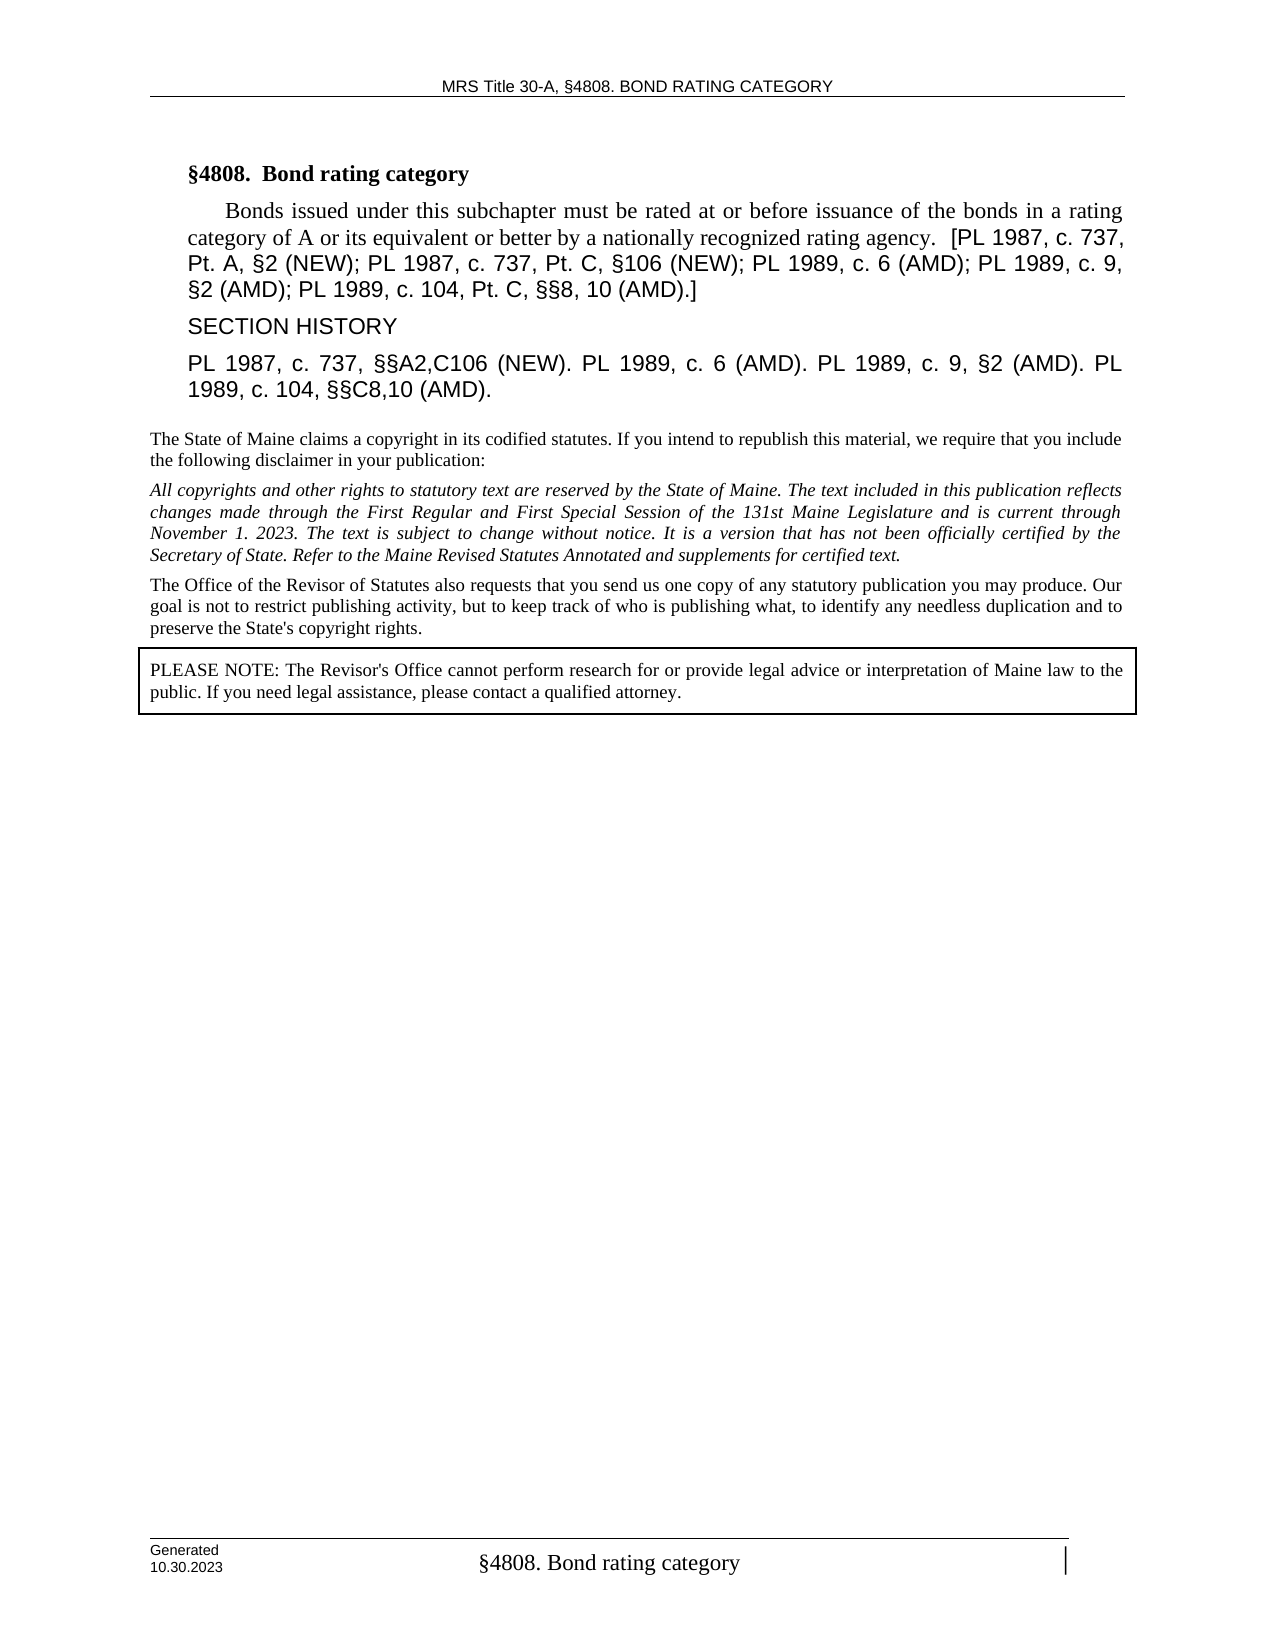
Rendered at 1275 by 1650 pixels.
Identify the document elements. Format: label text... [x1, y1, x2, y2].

text The State of Maine claims a copyright in its codified statutes. If you intend to republish this material, we require that you include the following disclaimer in your publication: [150, 428, 1125, 471]
text PL 1987, c. 737, §§A2,C106 (NEW). PL 1989, c. 6 (AMD). PL 1989, c. 9, §2 (AMD). PL 1989, c. 104, §§C8,10 (AMD). [187, 350, 1125, 403]
text Bonds issued under this subchapter must be rated at or before issuance of the bonds in a rating category of A or its equivalent or better by a nationally recognized rating agency. [PL 1987, c. 737, Pt. A, §2 (NEW); PL 1987, c. 737, Pt. C, §106 (NEW); PL 1989, c. 6 (AMD); PL 1989, c. 9, §2 (AMD); PL 1989, c. 104, Pt. C, §§8, 10 (AMD).] [187, 197, 1125, 303]
text SECTION HISTORY [187, 313, 1125, 339]
text §4808. Bond rating category [187, 160, 1125, 187]
text All copyrights and other rights to statutory text are reserved by the State of Maine. The text included in this publication reflects changes made through the First Regular and First Special Session of the 131st Maine Legislature and is current through November 1. 2023 . The text is subject to change without notice. It is a version that has not been officially certified by the Secretary of State. Refer to the Maine Revised Statutes Annotated and supplements for certified text. [150, 479, 1125, 565]
text The Office of the Revisor of Statutes also requests that you send us one copy of any statutory publication you may produce. Our goal is not to restrict publishing activity, but to keep track of who is publishing what, to identify any needless duplication and to preserve the State's copyright rights. [150, 574, 1125, 638]
text PLEASE NOTE: The Revisor's Office cannot perform research for or provide legal advice or interpretation of Maine law to the public. If you need legal assistance, please contact a qualified attorney. [140, 649, 1135, 713]
